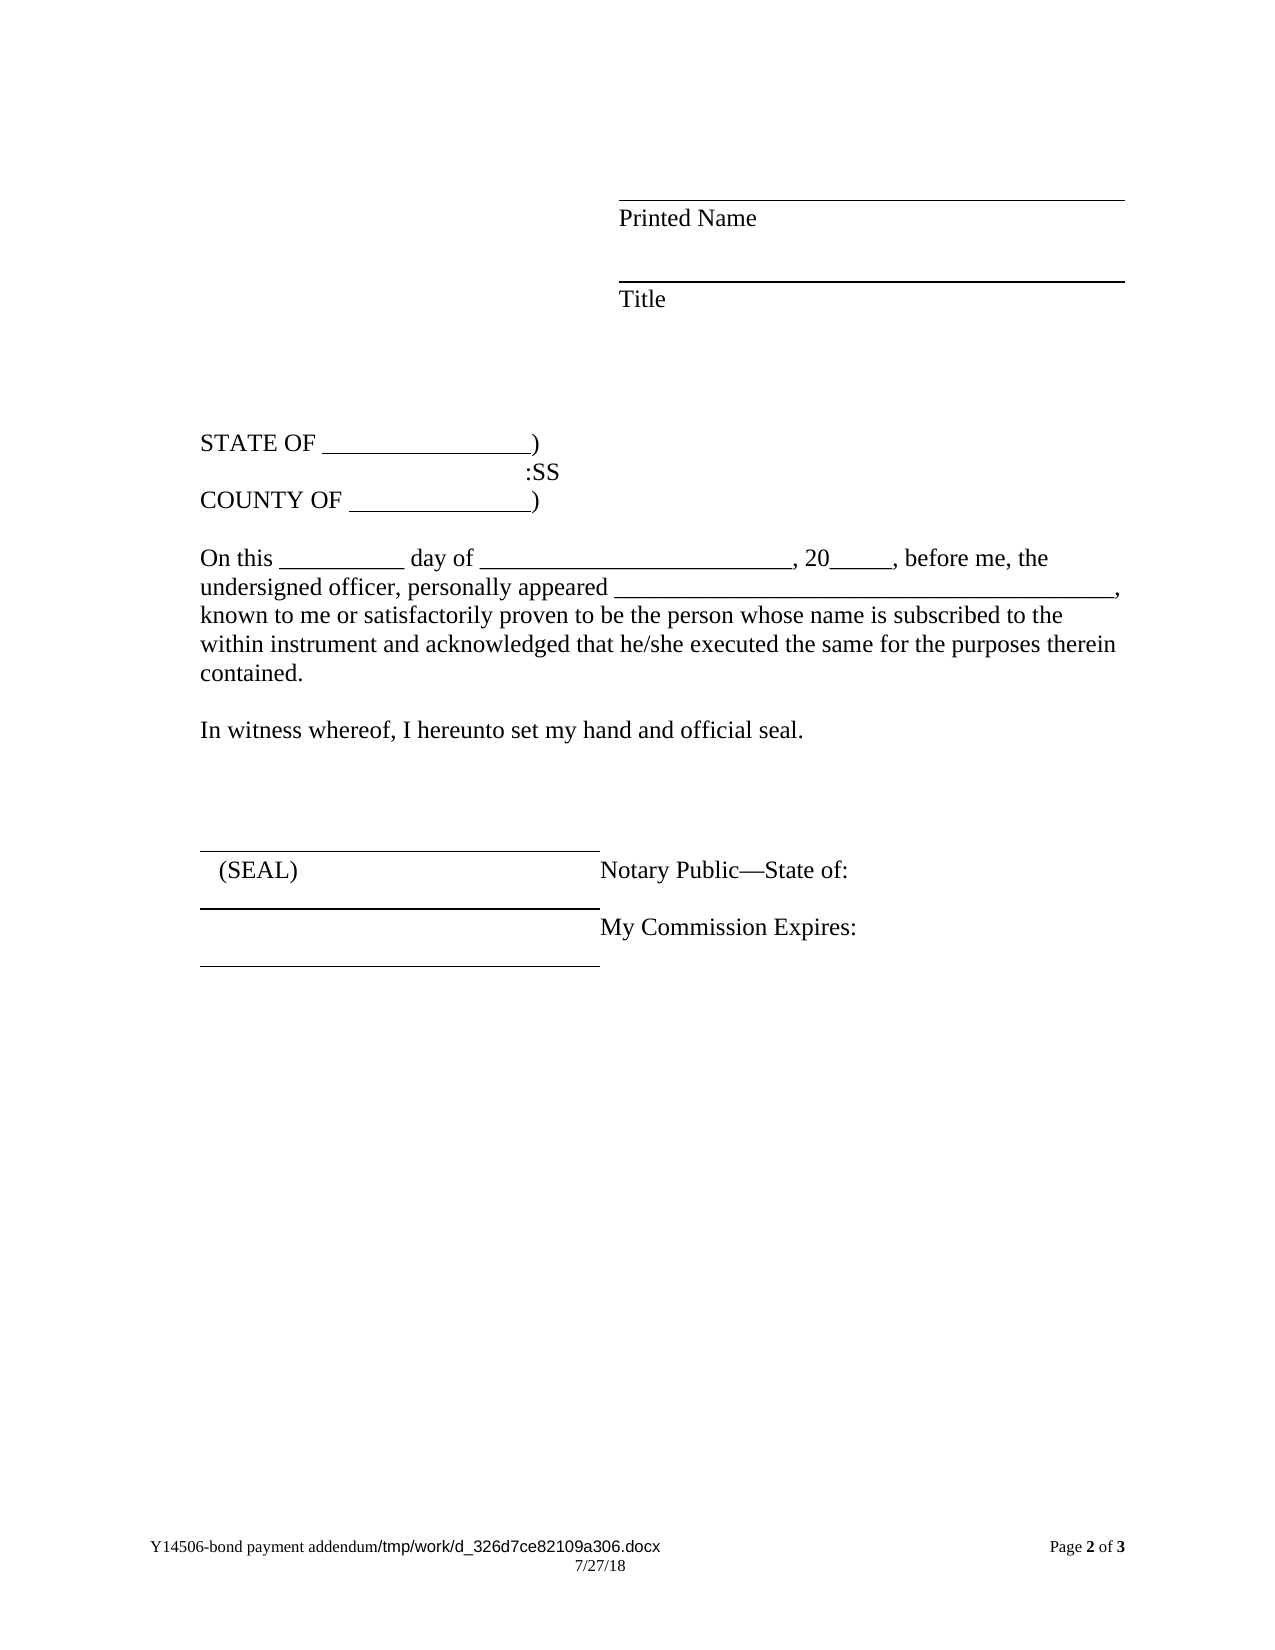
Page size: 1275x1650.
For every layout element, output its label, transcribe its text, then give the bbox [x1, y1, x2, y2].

text My Commission Expires: [200, 912, 1125, 970]
text :SS [200, 457, 1125, 486]
text (SEAL) Notary Public—State of: [200, 855, 1125, 912]
text Printed Name [600, 203, 1125, 232]
text On this __________ day of _________________________, 20_____, before me, the undersigned officer, personally appeared ________________________________________, known to me or satisfactorily proven to be the person whose name is subscribed to the within instrument and acknowledged that he/she executed the same for the purposes therein contained. [200, 543, 1125, 687]
text COUNTY OF ) [200, 486, 1125, 514]
text In witness whereof, I hereunto set my hand and official seal. [200, 716, 1125, 744]
text Title [600, 284, 1125, 313]
text STATE OF ) [200, 428, 1125, 457]
